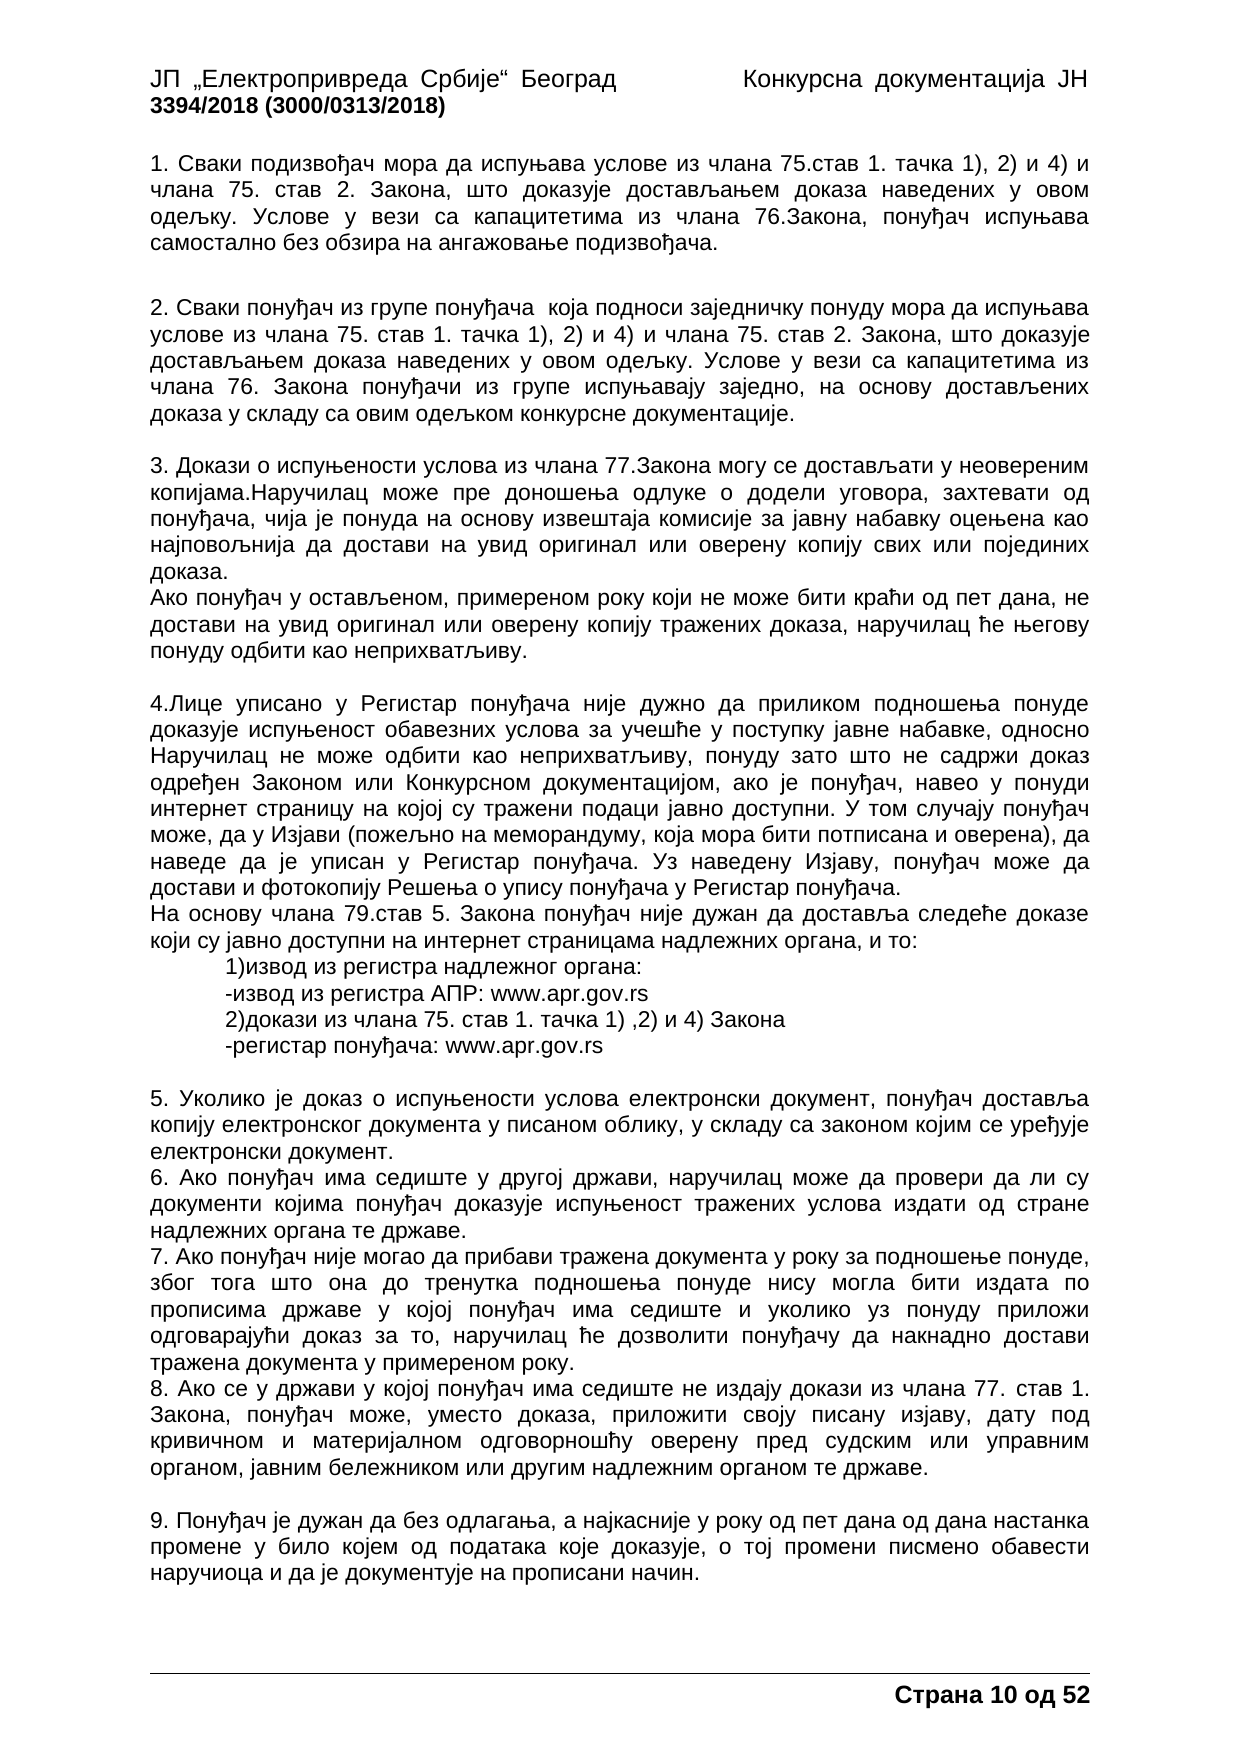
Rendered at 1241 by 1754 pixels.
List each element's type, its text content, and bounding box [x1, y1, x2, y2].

text 2. Сваки понуђач из групе понуђача која подноси заједничку понуду мора да испуњава услове из члана 75. став 1. тачка 1), 2) и 4) и члана 75. став 2. Закона, што доказује достављањем доказа наведених у овом одељку. Услове у вези са капацитетима из члана 76. Закона понуђачи из групе испуњавају заједно, на основу достављених доказа у складу са овим одељком конкурсне документације. [150, 294, 1090, 426]
text 1. Сваки подизвођач мора да испуњава услове из члана 75.став 1. тачка 1), 2) и 4) и члана 75. став 2. Закона, што доказује достављањем доказа наведених у овом одељку. Услове у вези са капацитетима из члана 76.Закона, понуђач испуњава самостално без обзира на ангажовање подизвођача. [150, 150, 1090, 255]
text 8. Ако се у држави у којој понуђач има седиште не издају докази из члана 77. став 1. Закона, понуђач може, уместо доказа, приложити своју писану изјаву, дату под кривичном и материјалном одговорношћу оверену пред судским или управним органом, јавним бележником или другим надлежним органом те државе. [150, 1375, 1090, 1480]
text 2)докази из члана 75. став 1. тачка 1) ,2) и 4) Закона [150, 1006, 1090, 1032]
text 6. Ако понуђач има седиште у другој држави, наручилац може да провери да ли су документи којима понуђач доказује испуњеност тражених услова издати од стране надлежних органа те државе. [150, 1164, 1090, 1243]
text -регистар понуђача: www.apr.gov.rs [150, 1032, 1090, 1058]
text 1)извод из регистра надлежног органа: [150, 953, 1090, 979]
text 3. Докази о испуњености услова из члана 77.Закона могу се достављати у неовереним копијама.Наручилац може пре доношења одлуке о додели уговора, захтевати од понуђача, чија је понуда на основу извештаја комисије за јавну набавку оцењена као најповољнија да достави на увид оригинал или оверену копију свих или појединих доказа. [150, 452, 1090, 584]
text На основу члана 79.став 5. Закона понуђач није дужан да доставља следеће доказе који су јавно доступни на интернет страницама надлежних органа, и то: [150, 900, 1090, 953]
text 9. Понуђач је дужан да без одлагања, а најкасније у року од пет дана од дана настанка промене у било којем од података које доказује, о тој промени писмено обавести наручиоца и да је документује на прописани начин. [150, 1507, 1090, 1586]
text 4.Лице уписано у Регистар понуђача није дужно да приликом подношења понуде доказује испуњеност обавезних услова за учешће у поступку јавне набавке, односно Наручилац не може одбити као неприхватљиву, понуду зато што не садржи доказ одређен Законом или Конкурсном документацијом, ако је понуђач, навео у понуди интернет страницу на којој су тражени подаци јавно доступни. У том случају понуђач може, да у Изјави (пожељно на меморандуму, која мора бити потписана и оверена), да наведе да је уписан у Регистар понуђача. Уз наведену Изјаву, понуђач може да достави и фотокопију Решења о упису понуђача у Регистар понуђача. [150, 689, 1090, 900]
text -извод из регистра АПР: www.apr.gov.rs [150, 979, 1090, 1006]
text 5. Уколико је доказ о испуњености услова електронски документ, понуђач доставља копију електронског документа у писаном облику, у складу са законом којим се уређује електронски документ. [150, 1085, 1090, 1164]
text 7. Ако понуђач није могао да прибави тражена документа у року за подношење понуде, због тога што она до тренутка подношења понуде нису могла бити издата по прописима државе у којој понуђач има седиште и уколико уз понуду приложи одговарајући доказ за то, наручилац ће дозволити понуђачу да накнадно достави тражена документа у примереном року. [150, 1243, 1090, 1375]
text Ако понуђач у остављеном, примереном року који не може бити краћи од пет дана, не достави на увид оригинал или оверену копију тражених доказа, наручилац ће његову понуду одбити као неприхватљиву. [150, 584, 1090, 663]
